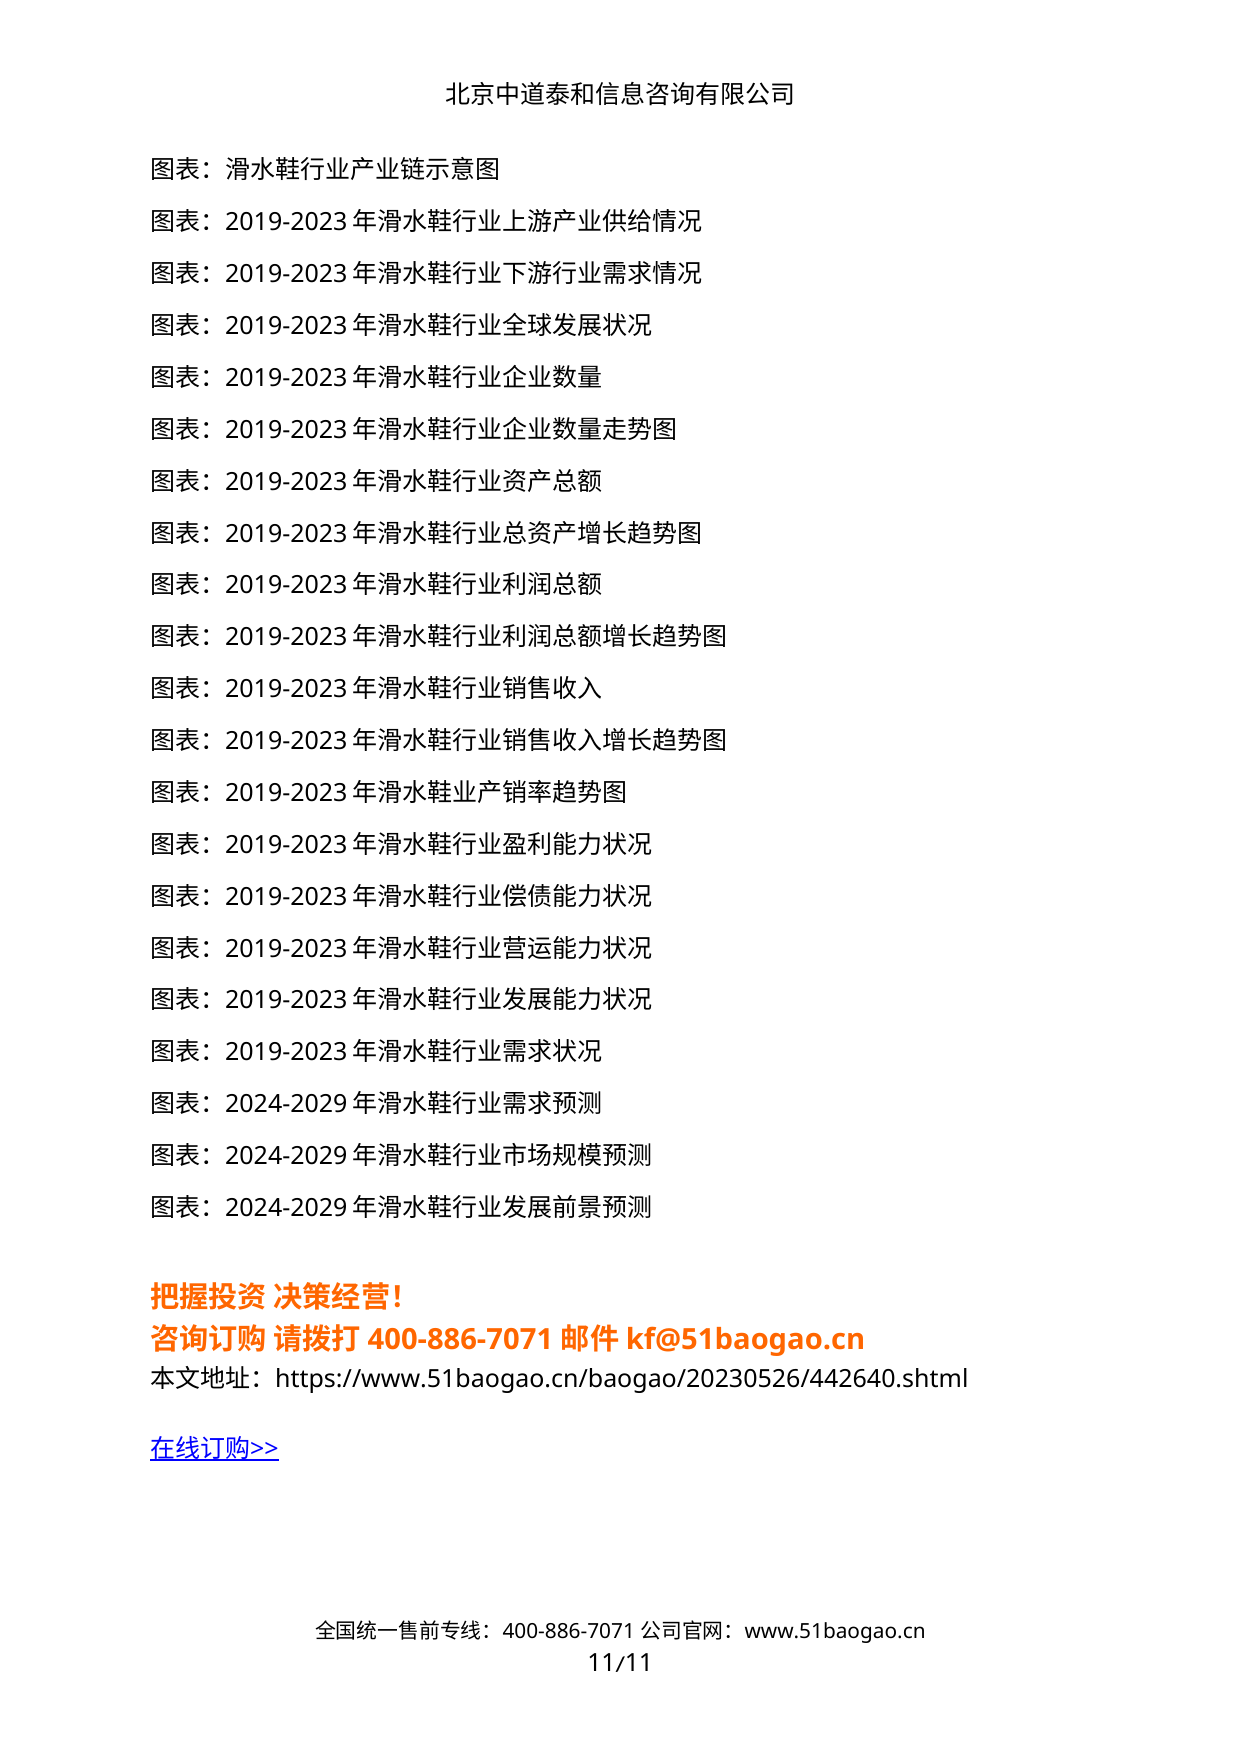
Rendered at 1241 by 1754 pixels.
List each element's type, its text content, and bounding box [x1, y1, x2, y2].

text 图表：2019-2023年滑水鞋业产销率趋势图 [150, 772, 1090, 809]
text 图表：2019-2023年滑水鞋行业全球发展状况 [150, 306, 1090, 342]
text 图表：2019-2023年滑水鞋行业利润总额 [150, 565, 1090, 601]
text 在线订购>> [150, 1394, 1090, 1465]
text 图表：2019-2023年滑水鞋行业上游产业供给情况 [150, 202, 1090, 238]
text 图表：2024-2029年滑水鞋行业发展前景预测 [150, 1187, 1090, 1224]
text 把握投资 决策经营！咨询订购 请拨打 400-886-7071 邮件 kf@51baogao.cn本文地址：https://www.51baogao.cn/baogao/20230526/442640.shtml [150, 1239, 1090, 1394]
text 图表：2024-2029年滑水鞋行业需求预测 [150, 1084, 1090, 1120]
text 图表：2019-2023年滑水鞋行业总资产增长趋势图 [150, 513, 1090, 549]
text 图表：2019-2023年滑水鞋行业资产总额 [150, 461, 1090, 497]
text 图表：2019-2023年滑水鞋行业下游行业需求情况 [150, 254, 1090, 290]
text 图表：2024-2029年滑水鞋行业市场规模预测 [150, 1136, 1090, 1172]
text 图表：2019-2023年滑水鞋行业营运能力状况 [150, 928, 1090, 964]
text 图表：2019-2023年滑水鞋行业盈利能力状况 [150, 824, 1090, 861]
text 图表：2019-2023年滑水鞋行业发展能力状况 [150, 980, 1090, 1016]
text 图表：2019-2023年滑水鞋行业需求状况 [150, 1032, 1090, 1068]
text 图表：2019-2023年滑水鞋行业偿债能力状况 [150, 876, 1090, 912]
text 图表：2019-2023年滑水鞋行业企业数量 [150, 357, 1090, 394]
text 图表：2019-2023年滑水鞋行业利润总额增长趋势图 [150, 617, 1090, 653]
text 图表：2019-2023年滑水鞋行业销售收入 [150, 669, 1090, 705]
text 图表：2019-2023年滑水鞋行业销售收入增长趋势图 [150, 721, 1090, 757]
text 图表：滑水鞋行业产业链示意图 [150, 150, 1090, 186]
text 图表：2019-2023年滑水鞋行业企业数量走势图 [150, 409, 1090, 446]
